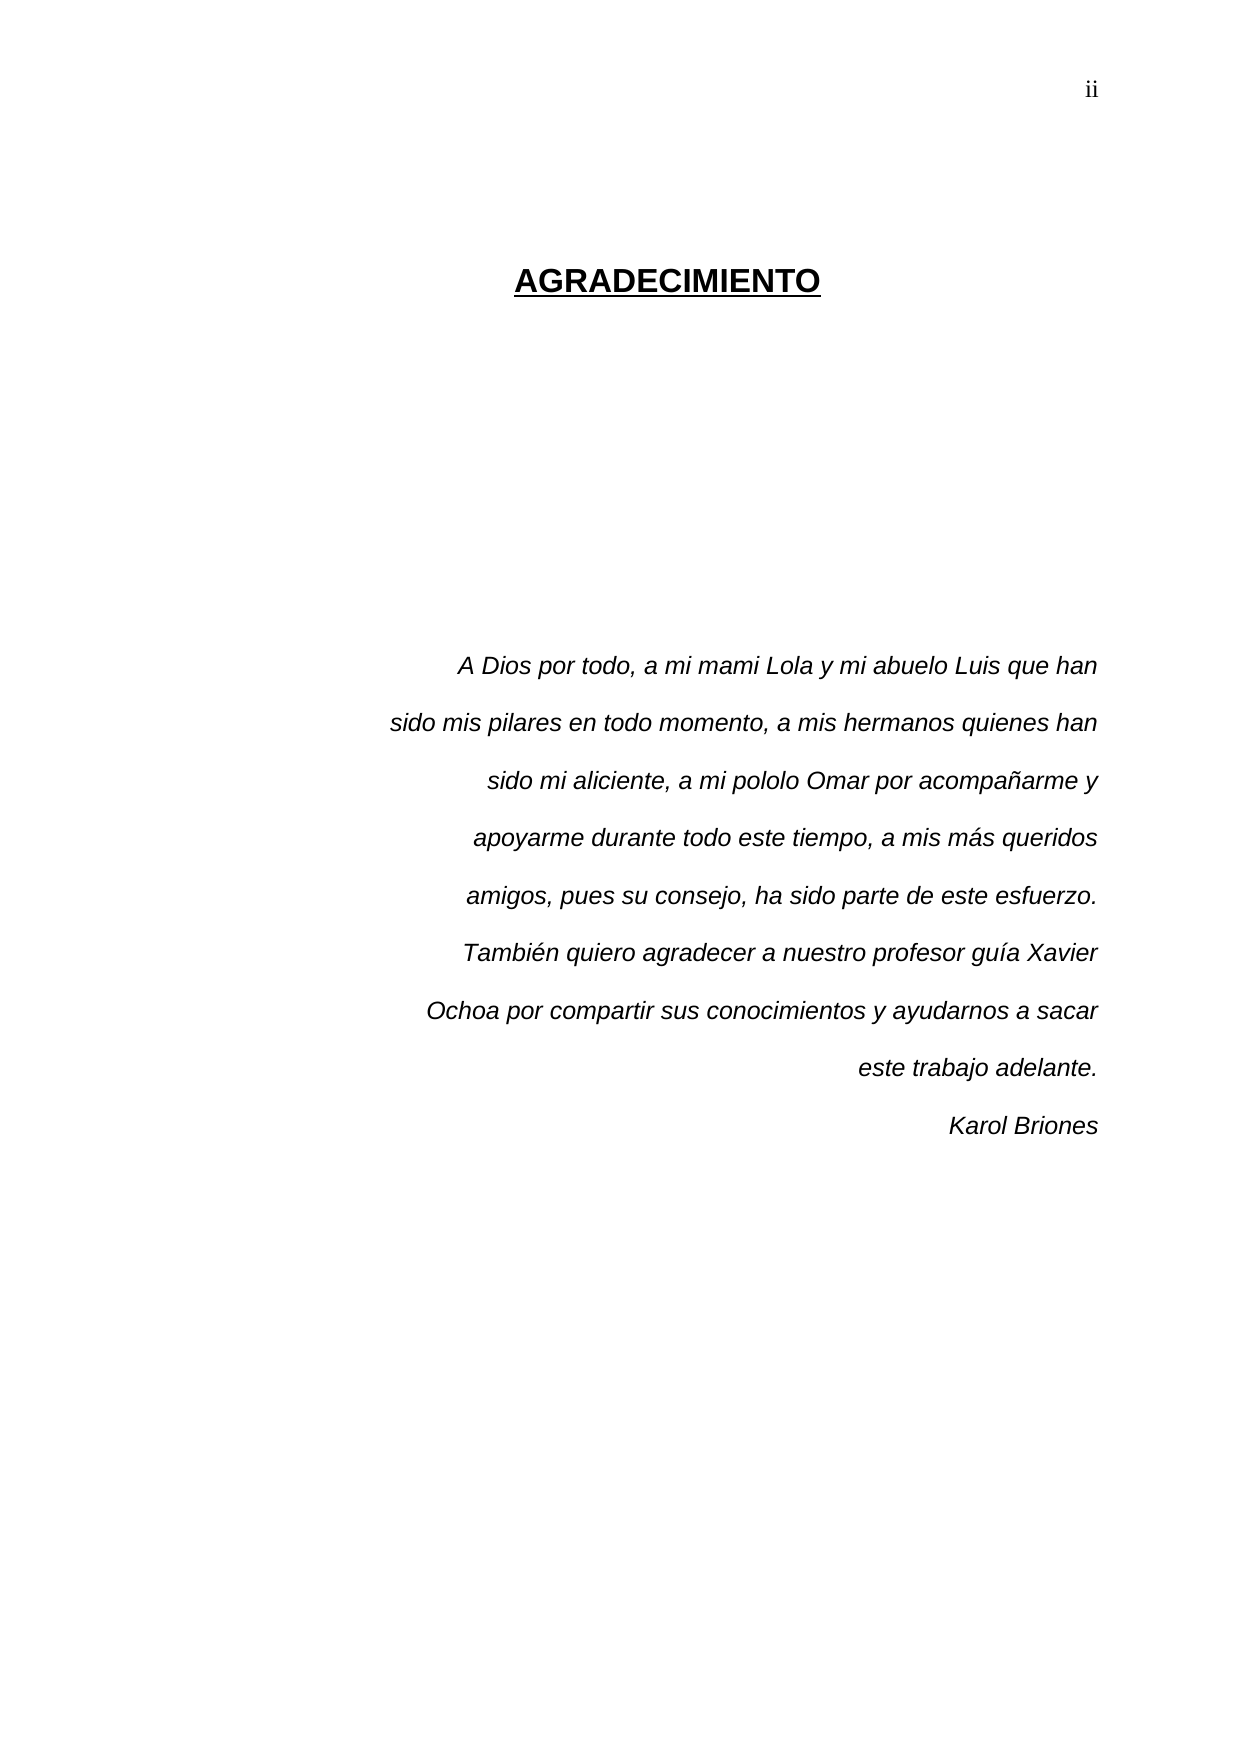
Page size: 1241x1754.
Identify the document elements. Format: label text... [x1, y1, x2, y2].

list Karol Briones [274, 1111, 1098, 1140]
subtitle AGRADECIMIENTO [236, 261, 1098, 300]
list A Dios por todo, a mi mami Lola y mi abuelo Luis que han sido mis pilares en todo momento, a mis hermanos quienes han sido mi aliciente, a mi pololo Omar por acompañarme y apoyarme durante todo este tiempo, a mis más queridos amigos, pues su consejo, ha sido parte de este esfuerzo. También quiero agradecer a nuestro profesor guía Xavier Ochoa por compartir sus conocimientos y ayudarnos a sacar este trabajo adelante. [384, 651, 1098, 1082]
